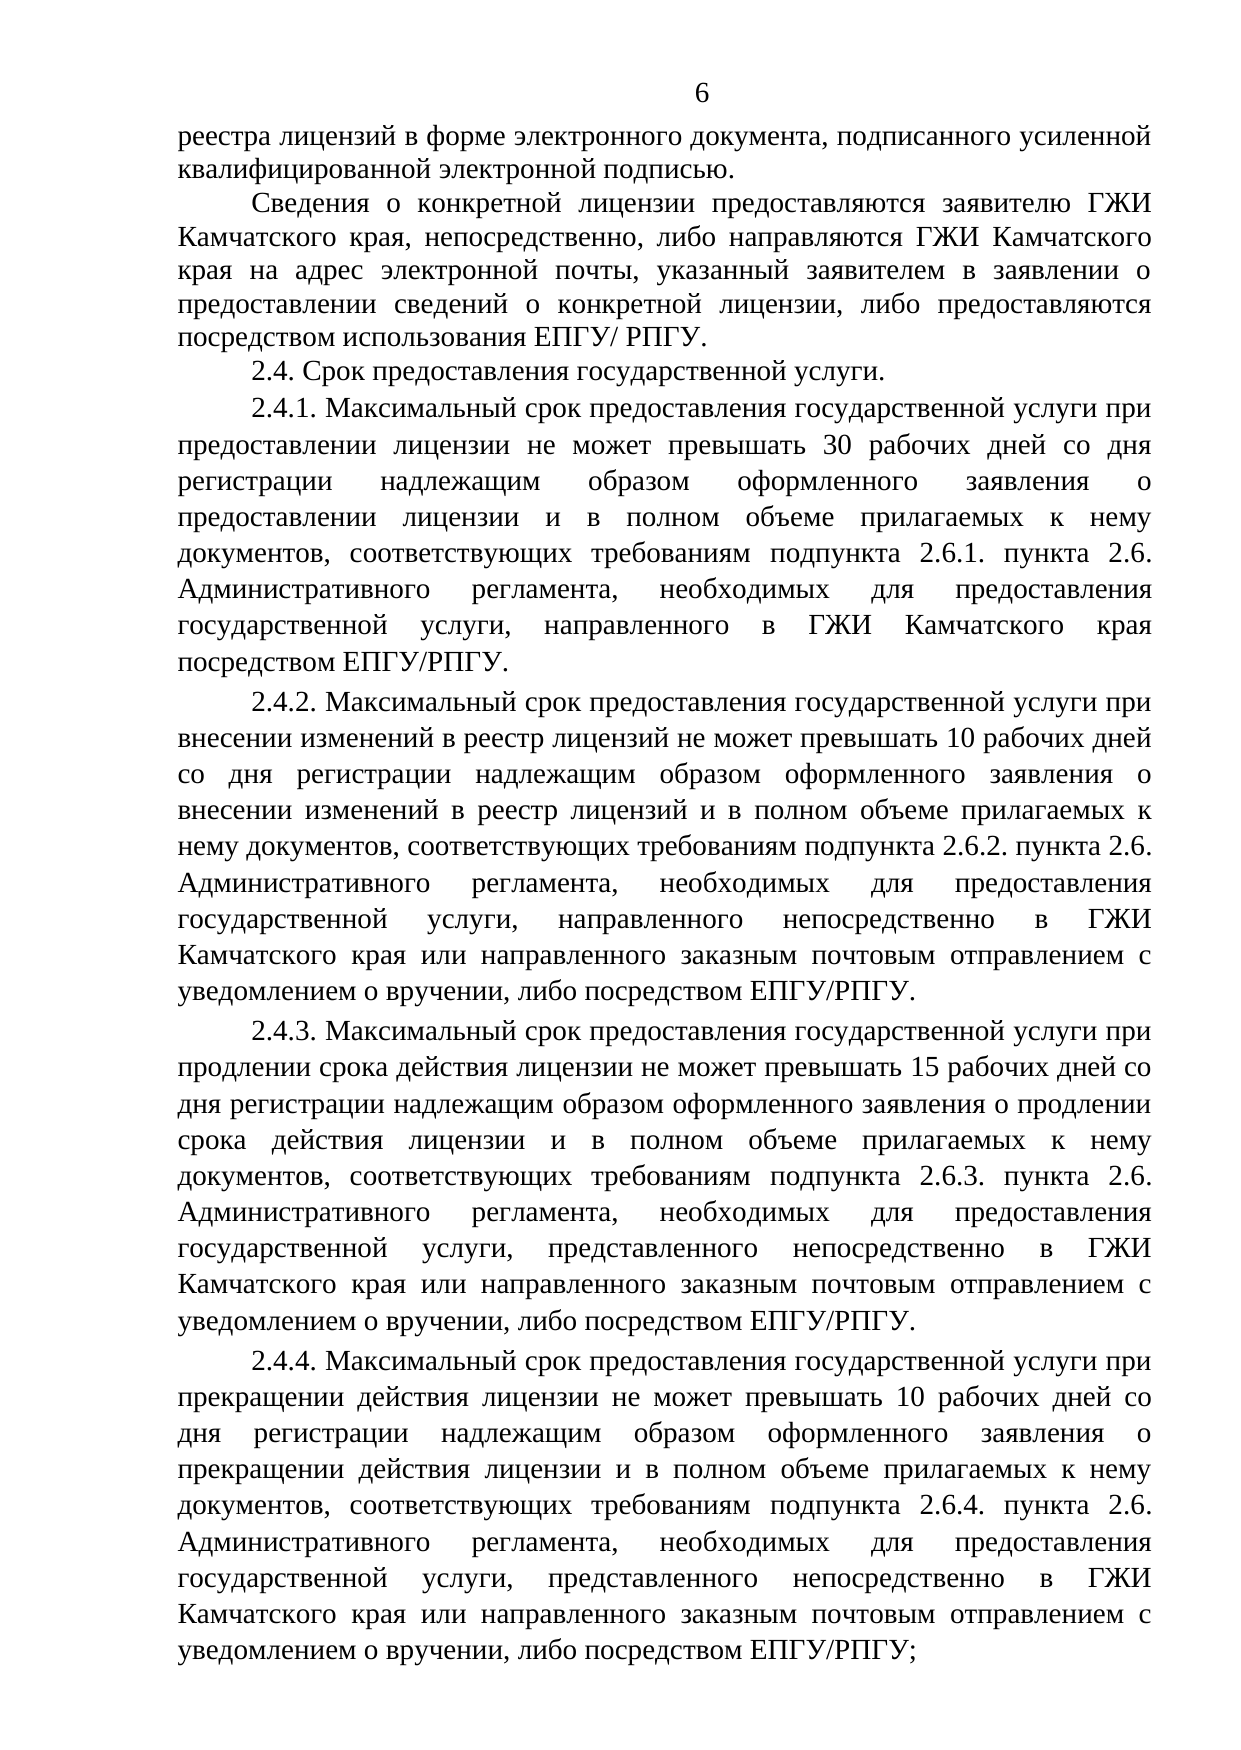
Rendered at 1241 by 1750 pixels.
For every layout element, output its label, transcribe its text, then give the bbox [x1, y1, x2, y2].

subtitle 2.4.1. Максимальный срок предоставления государственной услуги при предоставлении лицензии не может превышать 30 рабочих дней со дня регистрации надлежащим образом оформленного заявления о предоставлении лицензии и в полном объеме прилагаемых к нему документов, соответствующих требованиям подпункта 2.6.1. пункта 2.6. Административного регламента, необходимых для предоставления государственной услуги, направленного в ГЖИ Камчатского края посредством ЕПГУ/РПГУ. [177, 391, 1152, 677]
subtitle 2.4.4. Максимальный срок предоставления государственной услуги при прекращении действия лицензии не может превышать 10 рабочих дней со дня регистрации надлежащим образом оформленного заявления о прекращении действия лицензии и в полном объеме прилагаемых к нему документов, соответствующих требованиям подпункта 2.6.4. пункта 2.6. Административного регламента, необходимых для предоставления государственной услуги, представленного непосредственно в ГЖИ Камчатского края или направленного заказным почтовым отправлением с уведомлением о вручении, либо посредством ЕПГУ/РПГУ; [177, 1343, 1152, 1666]
subtitle 2.4. Срок предоставления государственной услуги. [177, 353, 1152, 386]
text Сведения о конкретной лицензии предоставляются заявителю ГЖИ Камчатского края, непосредственно, либо направляются ГЖИ Камчатского края на адрес электронной почты, указанный заявителем в заявлении о предоставлении сведений о конкретной лицензии, либо предоставляются посредством использования ЕПГУ/ РПГУ. [177, 185, 1152, 353]
subtitle 2.4.3. Максимальный срок предоставления государственной услуги при продлении срока действия лицензии не может превышать 15 рабочих дней со дня регистрации надлежащим образом оформленного заявления о продлении срока действия лицензии и в полном объеме прилагаемых к нему документов, соответствующих требованиям подпункта 2.6.3. пункта 2.6. Административного регламента, необходимых для предоставления государственной услуги, представленного непосредственно в ГЖИ Камчатского края или направленного заказным почтовым отправлением с уведомлением о вручении, либо посредством ЕПГУ/РПГУ. [177, 1013, 1152, 1336]
subtitle 2.4.2. Максимальный срок предоставления государственной услуги при внесении изменений в реестр лицензий не может превышать 10 рабочих дней со дня регистрации надлежащим образом оформленного заявления о внесении изменений в реестр лицензий и в полном объеме прилагаемых к нему документов, соответствующих требованиям подпункта 2.6.2. пункта 2.6. Административного регламента, необходимых для предоставления государственной услуги, направленного непосредственно в ГЖИ Камчатского края или направленного заказным почтовым отправлением с уведомлением о вручении, либо посредством ЕПГУ/РПГУ. [177, 684, 1152, 1007]
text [177, 118, 1152, 185]
